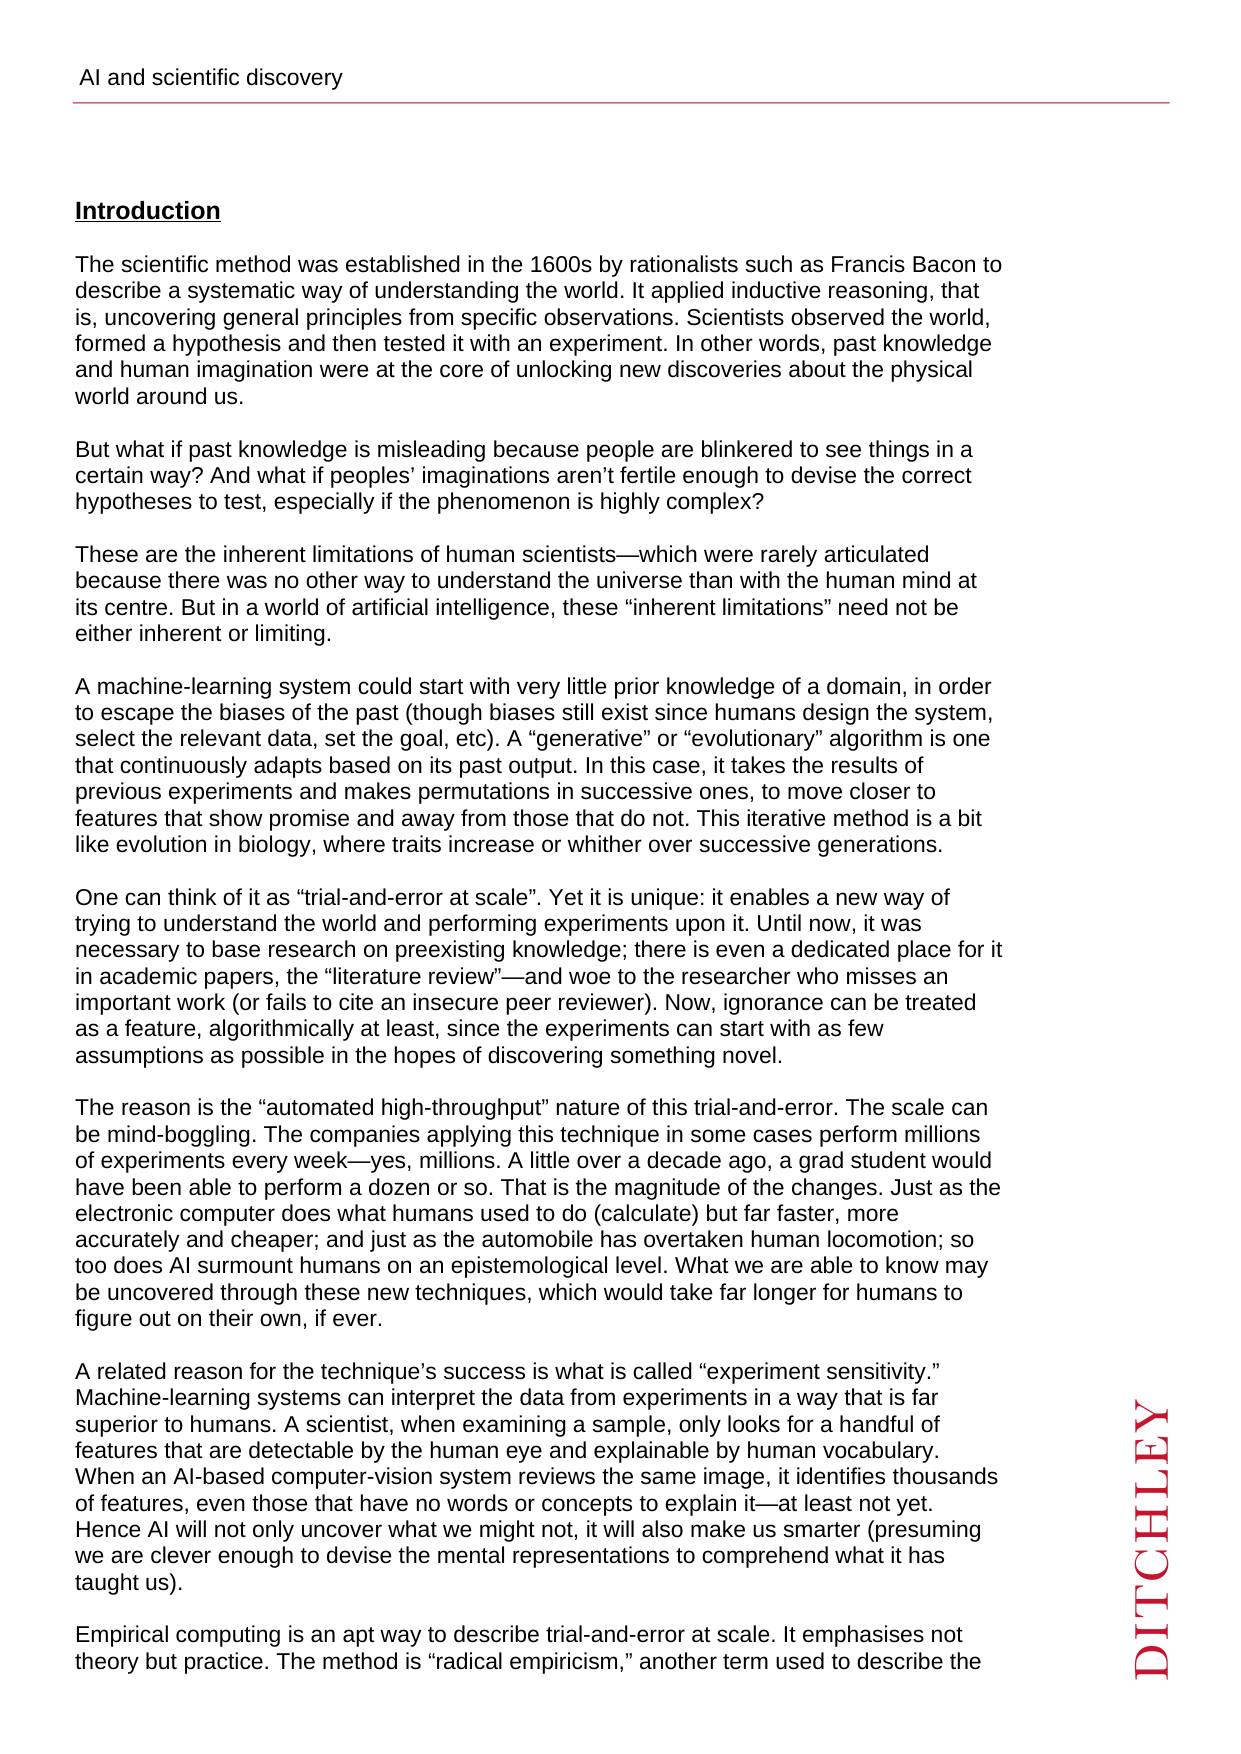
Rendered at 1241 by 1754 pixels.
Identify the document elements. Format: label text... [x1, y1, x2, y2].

text But what if past knowledge is misleading because people are blinkered to see things in a certain way? And what if peoples’ imaginations aren’t fertile enough to devise the correct hypotheses to test, especially if the phenomenon is highly complex? [75, 436, 1004, 514]
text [75, 1621, 1004, 1674]
text A related reason for the technique’s success is what is called “experiment sensitivity.” Machine-learning systems can interpret the data from experiments in a way that is far superior to humans. A scientist, when examining a sample, only looks for a handful of features that are detectable by the human eye and explainable by human vocabulary. When an AI-based computer-vision system reviews the same image, it identifies thousands of features, even those that have no words or concepts to explain it—at least not yet. Hence AI will not only uncover what we might not, it will also make us smarter (presuming we are clever enough to devise the mental representations to comprehend what it has taught us). [75, 1358, 1004, 1595]
text Introduction [75, 196, 1004, 225]
text The scientific method was established in the 1600s by rationalists such as Francis Bacon to describe a systematic way of understanding the world. It applied inductive reasoning, that is, uncovering general principles from specific observations. Scientists observed the world, formed a hypothesis and then tested it with an experiment. In other words, past knowledge and human imagination were at the core of unlocking new discoveries about the physical world around us. [75, 251, 1004, 409]
text These are the inherent limitations of human scientists—which were rarely articulated because there was no other way to understand the universe than with the human mind at its centre. But in a world of artificial intelligence, these “inherent limitations” need not be either inherent or limiting. [75, 541, 1004, 646]
text The reason is the “automated high-throughput” nature of this trial-and-error. The scale can be mind-boggling. The companies applying this technique in some cases perform millions of experiments every week—yes, millions. A little over a decade ago, a grad student would have been able to perform a dozen or so. That is the magnitude of the changes. Just as the electronic computer does what humans used to do (calculate) but far faster, more accurately and cheaper; and just as the automobile has overtaken human locomotion; so too does AI surmount humans on an epistemological level. What we are able to know may be uncovered through these new techniques, which would take far longer for humans to figure out on their own, if ever. [75, 1094, 1004, 1332]
text A machine-learning system could start with very little prior knowledge of a domain, in order to escape the biases of the past (though biases still exist since humans design the system, select the relevant data, set the goal, etc). A “generative” or “evolutionary” algorithm is one that continuously adapts based on its past output. In this case, it takes the results of previous experiments and makes permutations in successive ones, to move closer to features that show promise and away from those that do not. This iterative method is a bit like evolution in biology, where traits increase or whither over successive generations. [75, 673, 1004, 857]
text One can think of it as “trial-and-error at scale”. Yet it is unique: it enables a new way of trying to understand the world and performing experiments upon it. Until now, it was necessary to base research on preexisting knowledge; there is even a dedicated place for it in academic papers, the “literature review”—and woe to the researcher who misses an important work (or fails to cite an insecure peer reviewer). Now, ignorance can be treated as a feature, algorithmically at least, since the experiments can start with as few assumptions as possible in the hopes of discovering something novel. [75, 883, 1004, 1068]
picture [2, 0, 1240, 1751]
